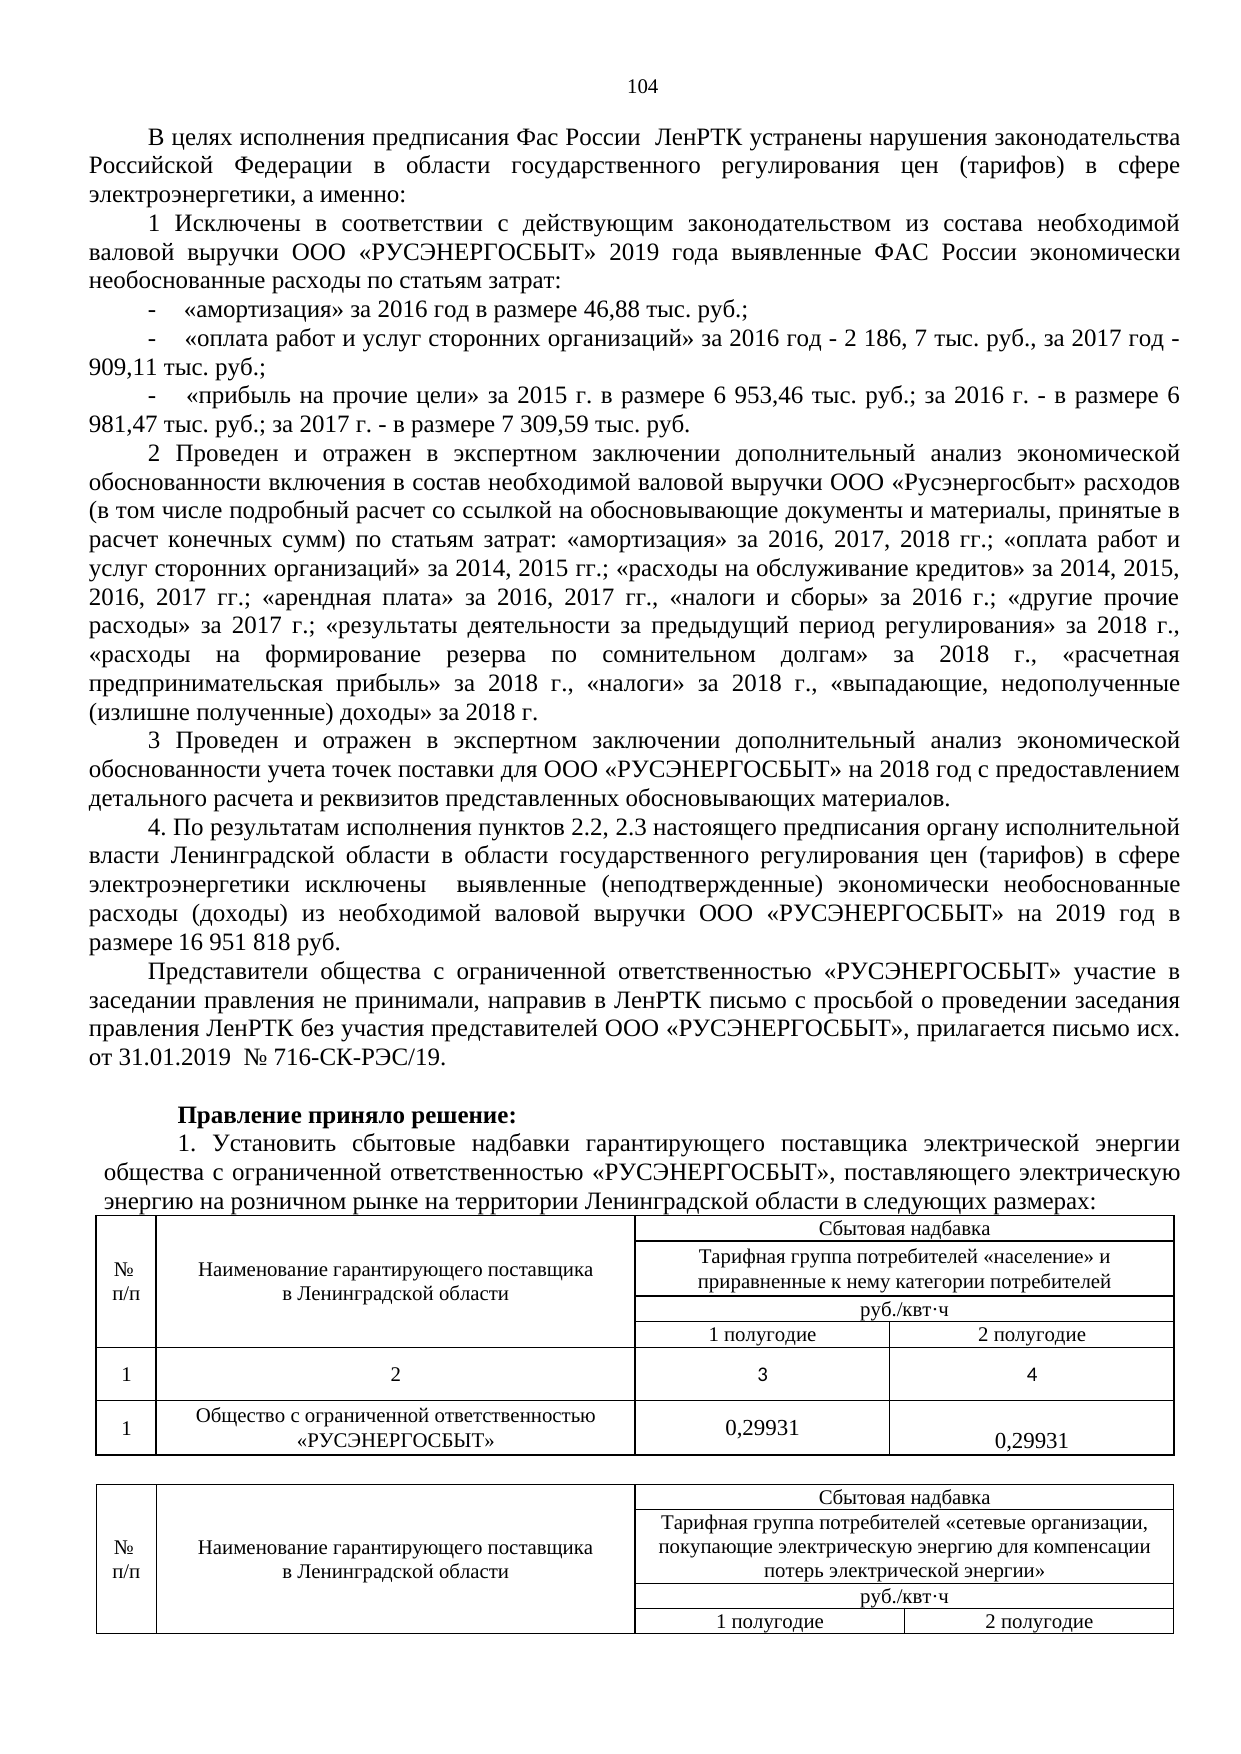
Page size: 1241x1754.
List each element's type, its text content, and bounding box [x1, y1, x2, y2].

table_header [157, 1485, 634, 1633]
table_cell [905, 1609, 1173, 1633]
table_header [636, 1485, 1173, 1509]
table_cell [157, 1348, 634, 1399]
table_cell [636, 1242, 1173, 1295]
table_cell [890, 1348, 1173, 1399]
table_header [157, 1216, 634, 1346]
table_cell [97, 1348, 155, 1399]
text В целях исполнения предписания Фас России ЛенРТК устранены нарушения законодательства Российской Федерации в области государственного регулирования цен (тарифов) в сфере электроэнергетики, а именно: [89, 122, 1181, 208]
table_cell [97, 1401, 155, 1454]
text - «прибыль на прочие цели» за 2015 г. в размере 6 953,46 тыс. руб.; за 2016 г. - в размере 6 981,47 тыс. руб.; за 2017 г. - в размере 7 309,59 тыс. руб. [89, 381, 1181, 438]
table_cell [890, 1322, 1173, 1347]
text Представители общества с ограниченной ответственностью «РУСЭНЕРГОСБЫТ» участие в заседании правления не принимали, направив в ЛенРТК письмо с просьбой о проведении заседания правления ЛенРТК без участия представителей ООО «РУСЭНЕРГОСБЫТ», прилагается письмо исх. от 31.01.2019 № 716-СК-РЭС/19. [89, 956, 1181, 1071]
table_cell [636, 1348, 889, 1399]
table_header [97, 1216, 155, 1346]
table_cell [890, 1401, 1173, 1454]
text 1 Исключены в соответствии с действующим законодательством из состава необходимой валовой выручки ООО «РУСЭНЕРГОСБЫТ» 2019 года выявленные ФАС России экономически необоснованные расходы по статьям затрат: [89, 208, 1181, 294]
text 1. Установить сбытовые надбавки гарантирующего поставщика электрической энергии общества с ограниченной ответственностью «РУСЭНЕРГОСБЫТ», поставляющего электрическую энергию на розничном рынке на территории Ленинградской области в следующих размерах: [103, 1128, 1181, 1215]
text - «амортизация» за 2016 год в размере 46,88 тыс. руб.; [89, 294, 1181, 323]
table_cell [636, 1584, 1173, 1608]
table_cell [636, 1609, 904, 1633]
text 2 Проведен и отражен в экспертном заключении дополнительный анализ экономической обоснованности включения в состав необходимой валовой выручки ООО «Русэнергосбыт» расходов (в том числе подробный расчет со ссылкой на обосновывающие документы и материалы, принятые в расчет конечных сумм) по статьям затрат: «амортизация» за 2016, 2017, 2018 гг.; «оплата работ и услуг сторонних организаций» за 2014, 2015 гг.; «расходы на обслуживание кредитов» за 2014, 2015, 2016, 2017 гг.; «арендная плата» за 2016, 2017 гг., «налоги и сборы» за 2016 г.; «другие прочие расходы» за 2017 г.; «результаты деятельности за предыдущий период регулирования» за 2018 г., «расходы на формирование резерва по сомнительном долгам» за 2018 г., «расчетная предпринимательская прибыль» за 2018 г., «налоги» за 2018 г., «выпадающие, недополученные (излишне полученные) доходы» за 2018 г. [89, 438, 1181, 726]
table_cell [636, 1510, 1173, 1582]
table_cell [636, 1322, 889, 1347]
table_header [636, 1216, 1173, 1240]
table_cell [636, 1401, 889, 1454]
text 4. По результатам исполнения пунктов 2.2, 2.3 настоящего предписания органу исполнительной власти Ленинградской области в области государственного регулирования цен (тарифов) в сфере электроэнергетики исключены выявленные (неподтвержденные) экономически необоснованные расходы (доходы) из необходимой валовой выручки ООО «РУСЭНЕРГОСБЫТ» на 2019 год в размере 16 951 818 руб. [89, 812, 1181, 956]
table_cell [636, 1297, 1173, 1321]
text Правление приняло решение: [103, 1100, 1181, 1128]
text - «оплата работ и услуг сторонних организаций» за 2016 год - 2 186, 7 тыс. руб., за 2017 год - 909,11 тыс. руб.; [89, 323, 1181, 381]
text 3 Проведен и отражен в экспертном заключении дополнительный анализ экономической обоснованности учета точек поставки для ООО «РУСЭНЕРГОСБЫТ» на 2018 год с предоставлением детального расчета и реквизитов представленных обосновывающих материалов. [89, 726, 1181, 812]
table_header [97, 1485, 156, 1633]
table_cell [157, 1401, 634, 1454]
